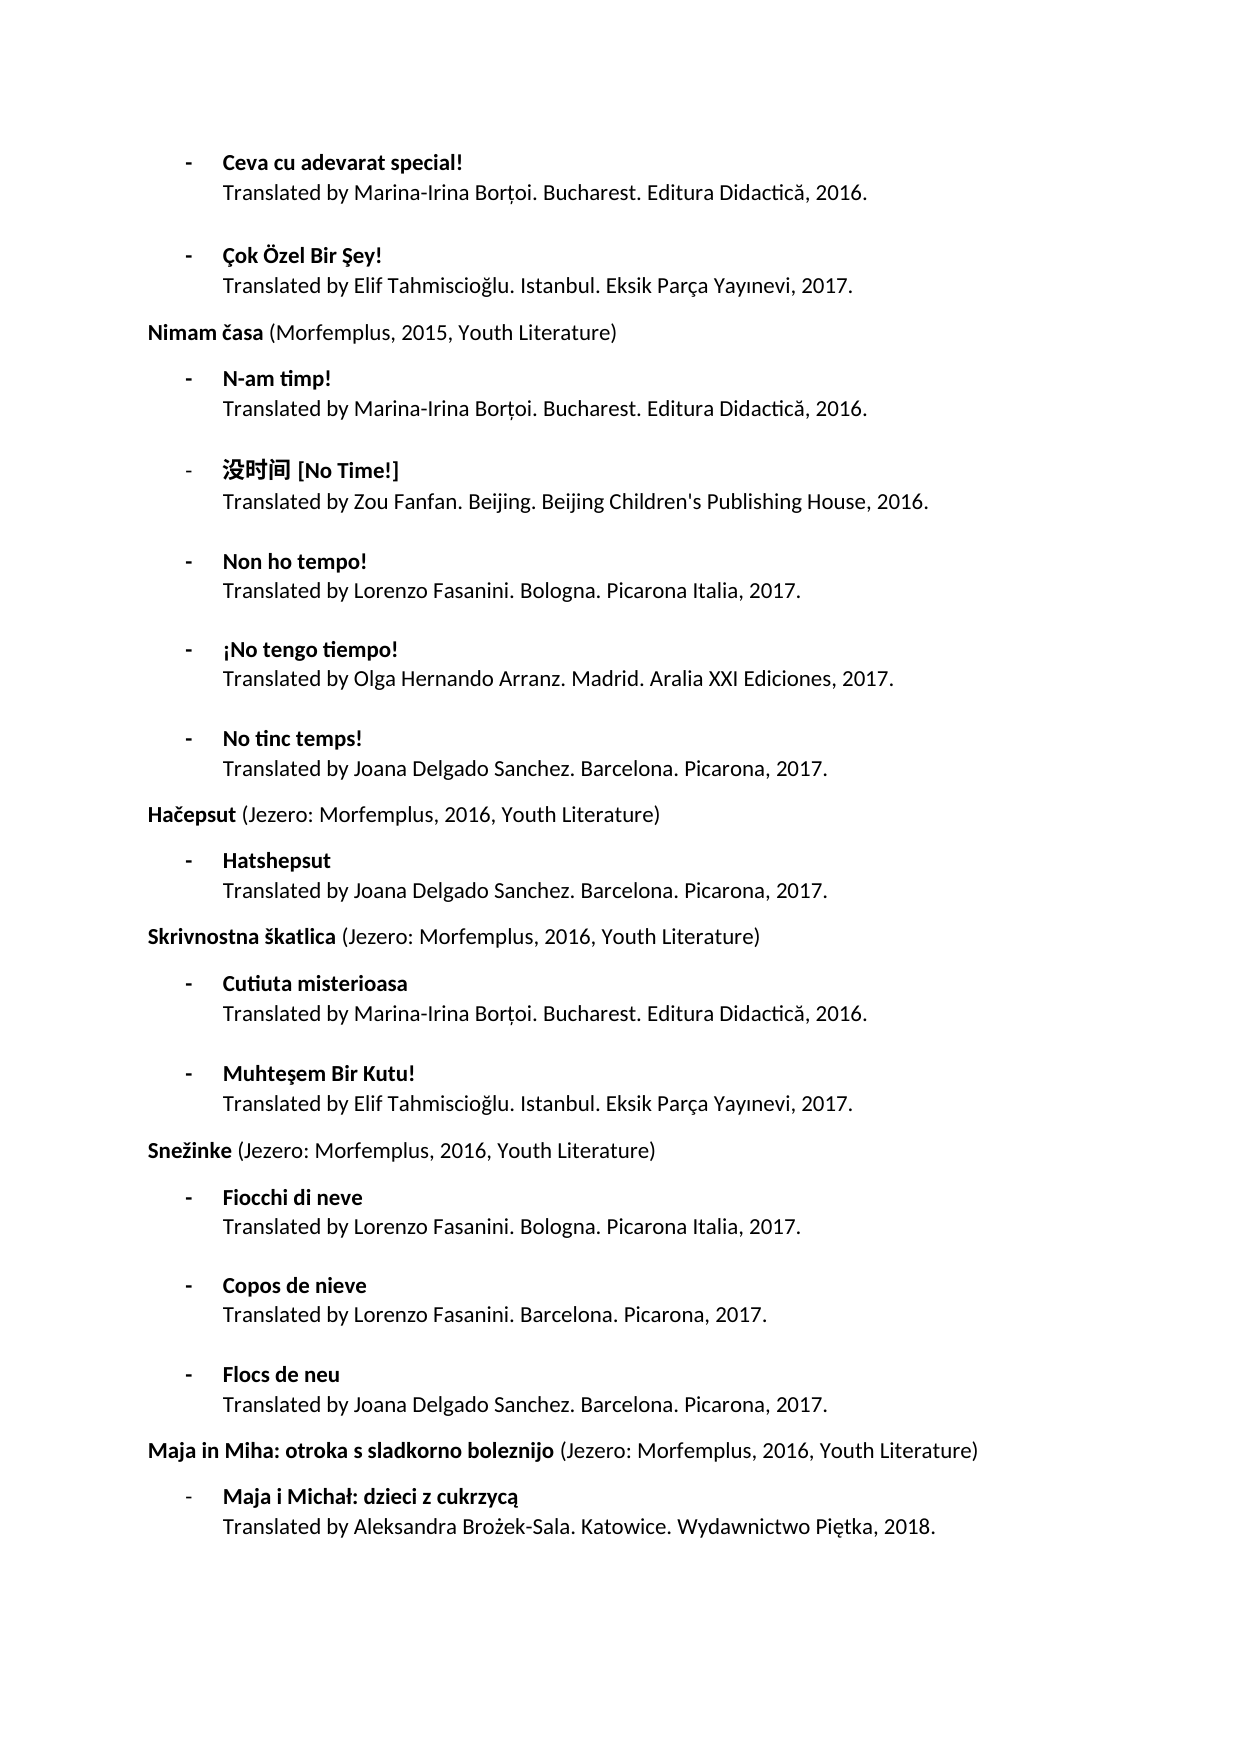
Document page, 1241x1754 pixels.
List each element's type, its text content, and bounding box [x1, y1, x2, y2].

list Maja i Michał: dzieci z cukrzycą Translated by Aleksandra Brożek-Sala. Katowice. Wydawnictwo Piętka, 2018. [185, 1482, 1093, 1540]
list Copos de nieve Translated by Lorenzo Fasanini. Barcelona. Picarona, 2017. [185, 1271, 1093, 1358]
text Skrivnostna škatlica (Jezero: Morfemplus, 2016, Youth Literature) [148, 922, 1093, 950]
list 没时间 [No Time!] Translated by Zou Fanfan. Beijing. Beijing Children's Publishing House, 2016. [185, 454, 1093, 545]
list No tinc temps! Translated by Joana Delgado Sanchez. Barcelona. Picarona, 2017. [185, 724, 1093, 782]
list N-am timp! Translated by Marina-Irina Borțoi. Bucharest. Editura Didactică, 2016. [185, 364, 1093, 423]
list Çok Özel Bir Şey! Translated by Elif Tahmiscioğlu. Istanbul. Eksik Parça Yayınevi, 2017. [185, 241, 1093, 299]
list Hatshepsut Translated by Joana Delgado Sanchez. Barcelona. Picarona, 2017. [185, 846, 1093, 904]
text Nimam časa (Morfemplus, 2015, Youth Literature) [148, 318, 1093, 346]
list Fiocchi di neve Translated by Lorenzo Fasanini. Bologna. Picarona Italia, 2017. [185, 1183, 1093, 1269]
text Maja in Miha: otroka s sladkorno boleznijo (Jezero: Morfemplus, 2016, Youth Literature) [148, 1436, 1093, 1464]
list ¡No tengo tiempo! Translated by Olga Hernando Arranz. Madrid. Aralia XXI Ediciones, 2017. [185, 635, 1093, 722]
list Muhteşem Bir Kutu! Translated by Elif Tahmiscioğlu. Istanbul. Eksik Parça Yayınevi, 2017. [185, 1059, 1093, 1118]
text Hačepsut (Jezero: Morfemplus, 2016, Youth Literature) [148, 800, 1093, 828]
list Cutiuta misterioasa Translated by Marina-Irina Borțoi. Bucharest. Editura Didactică, 2016. [185, 969, 1093, 1057]
list Ceva cu adevarat special! Translated by Marina-Irina Borțoi. Bucharest. Editura Didactică, 2016. [185, 148, 1093, 206]
text Snežinke (Jezero: Morfemplus, 2016, Youth Literature) [148, 1136, 1093, 1164]
list Non ho tempo! Translated by Lorenzo Fasanini. Bologna. Picarona Italia, 2017. [185, 547, 1093, 633]
list Flocs de neu Translated by Joana Delgado Sanchez. Barcelona. Picarona, 2017. [185, 1360, 1093, 1418]
